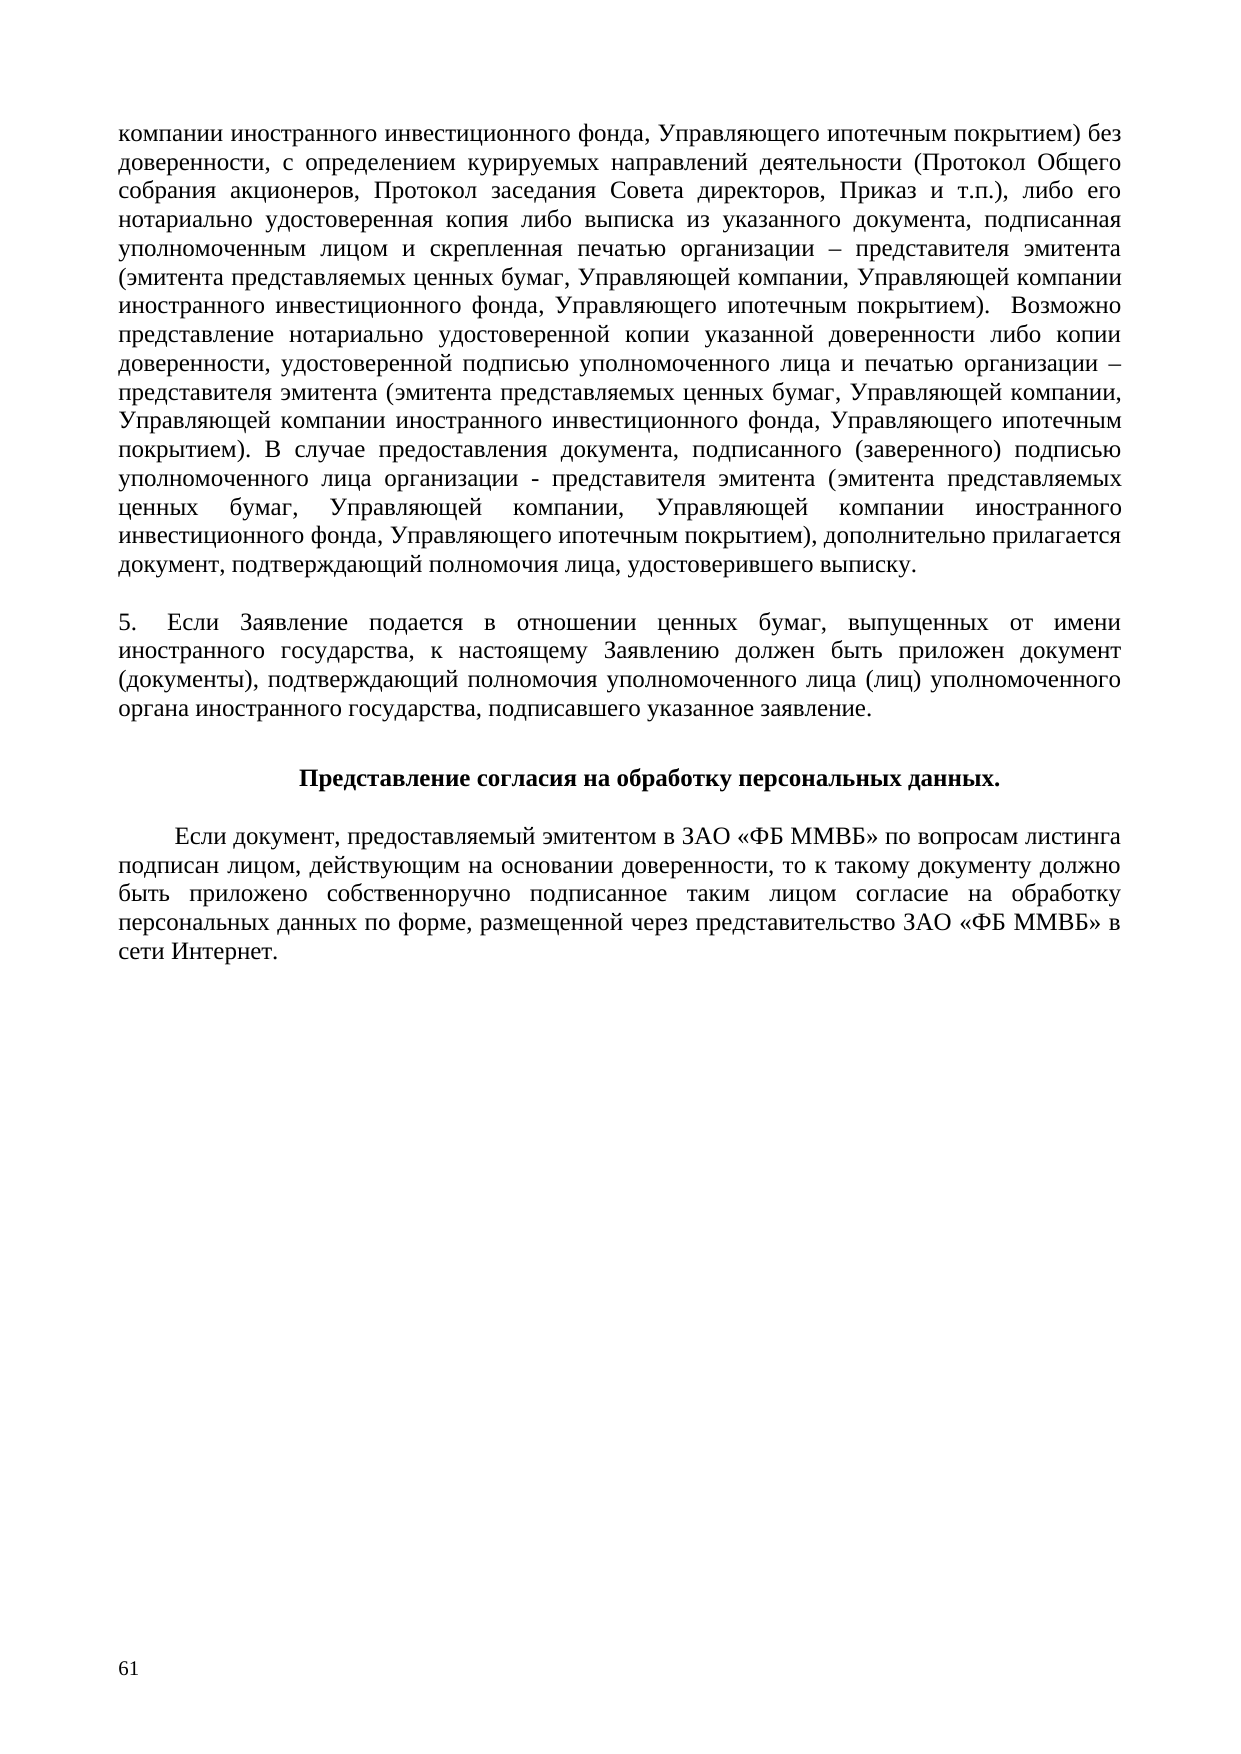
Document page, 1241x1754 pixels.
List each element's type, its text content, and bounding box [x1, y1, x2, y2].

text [118, 118, 1122, 578]
text 5. Если Заявление подается в отношении ценных бумаг, выпущенных от имени иностранного государства, к настоящему Заявлению должен быть приложен документ (документы), подтверждающий полномочия уполномоченного лица (лиц) уполномоченного органа иностранного государства, подписавшего указанное заявление. [118, 607, 1122, 722]
text Представление согласия на обработку персональных данных. [118, 763, 1122, 792]
text Если документ, предоставляемый эмитентом в ЗАО «ФБ ММВБ» по вопросам листинга подписан лицом, действующим на основании доверенности, то к такому документу должно быть приложено собственноручно подписанное таким лицом согласие на обработку персональных данных по форме, размещенной через представительство ЗАО «ФБ ММВБ» в сети Интернет. [118, 821, 1122, 965]
